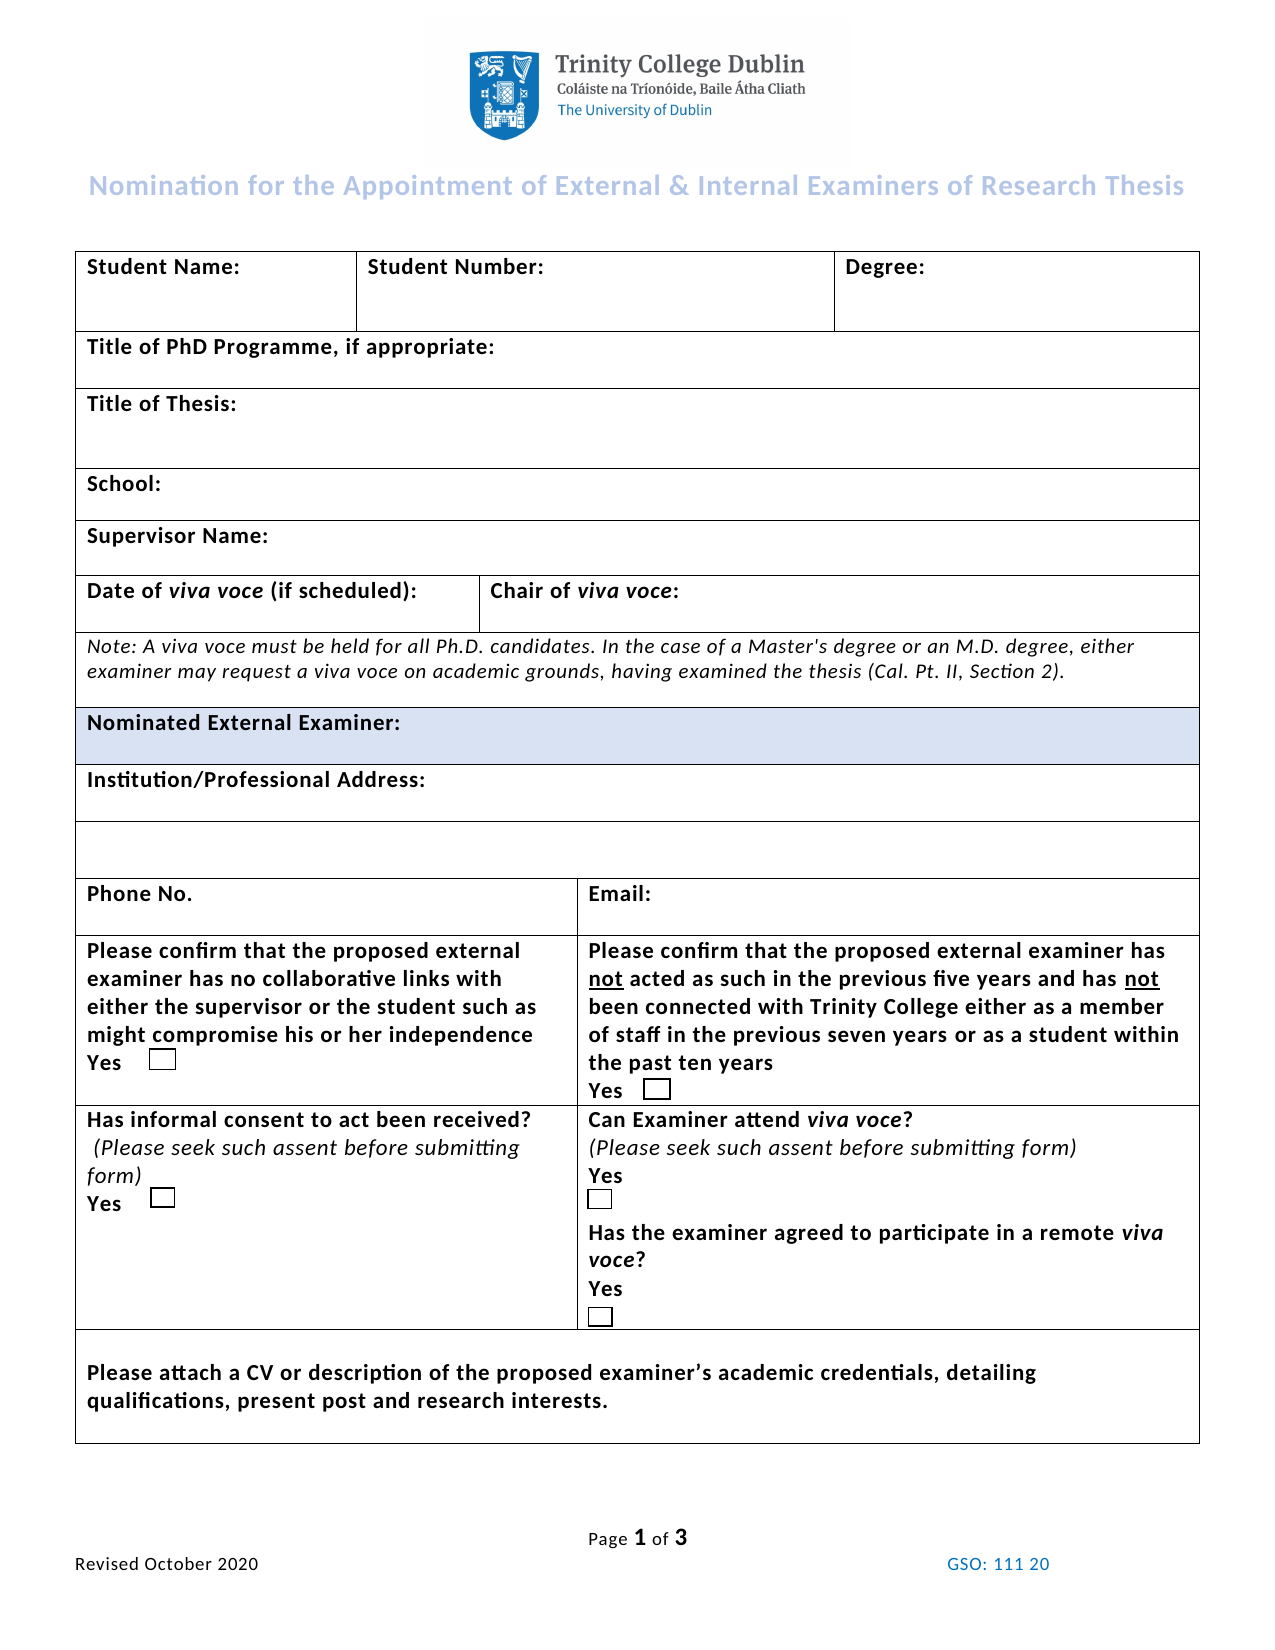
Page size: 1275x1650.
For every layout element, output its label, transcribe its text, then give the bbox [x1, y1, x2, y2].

table_cell Email: [578, 879, 1199, 935]
table_cell Supervisor Name: [76, 521, 1199, 575]
table_cell Phone No. [76, 879, 577, 935]
table_cell Has informal consent to act been received? (Please seek such assent before submitting form) Yes [76, 1106, 577, 1329]
table_cell Please confirm that the proposed external examiner has not acted as such in the previous five years and has not been connected with Trinity College either as a member of staff in the previous seven years or as a student within the past ten years Yes [578, 936, 1199, 1104]
table_cell Nominated External Examiner: [76, 708, 1199, 764]
table_cell [76, 822, 1199, 878]
table_cell Title of PhD Programme, if appropriate: [76, 332, 1199, 388]
picture [423, 18, 852, 167]
table_cell Institution/Professional Address: [76, 765, 1199, 821]
table_header Student Number: [357, 252, 834, 331]
table_cell Note: A viva voce must be held for all Ph.D. candidates. In the case of a Master's degree or an M.D. degree, either examiner may request a viva voce on academic grounds, having examined the thesis (Cal. Pt. II, Section 2). [76, 633, 1199, 707]
table_cell Please attach a CV or description of the proposed examiner’s academic credentials, detailing qualifications, present post and research interests. [76, 1330, 1199, 1442]
table_cell Title of Thesis: [76, 389, 1199, 468]
table_header Degree: [835, 252, 1199, 331]
table_cell Chair of viva voce: [480, 576, 1199, 632]
table_cell School: [76, 469, 1199, 520]
table_header Student Name: [76, 252, 356, 331]
table_cell Date of viva voce (if scheduled): [76, 576, 479, 632]
table_cell Please confirm that the proposed external examiner has no collaborative links with either the supervisor or the student such as might compromise his or her independence Yes [76, 936, 577, 1104]
table_cell Can Examiner attend viva voce? (Please seek such assent before submitting form) Yes Has the examiner agreed to participate in a remote viva voce? Yes [578, 1106, 1199, 1329]
